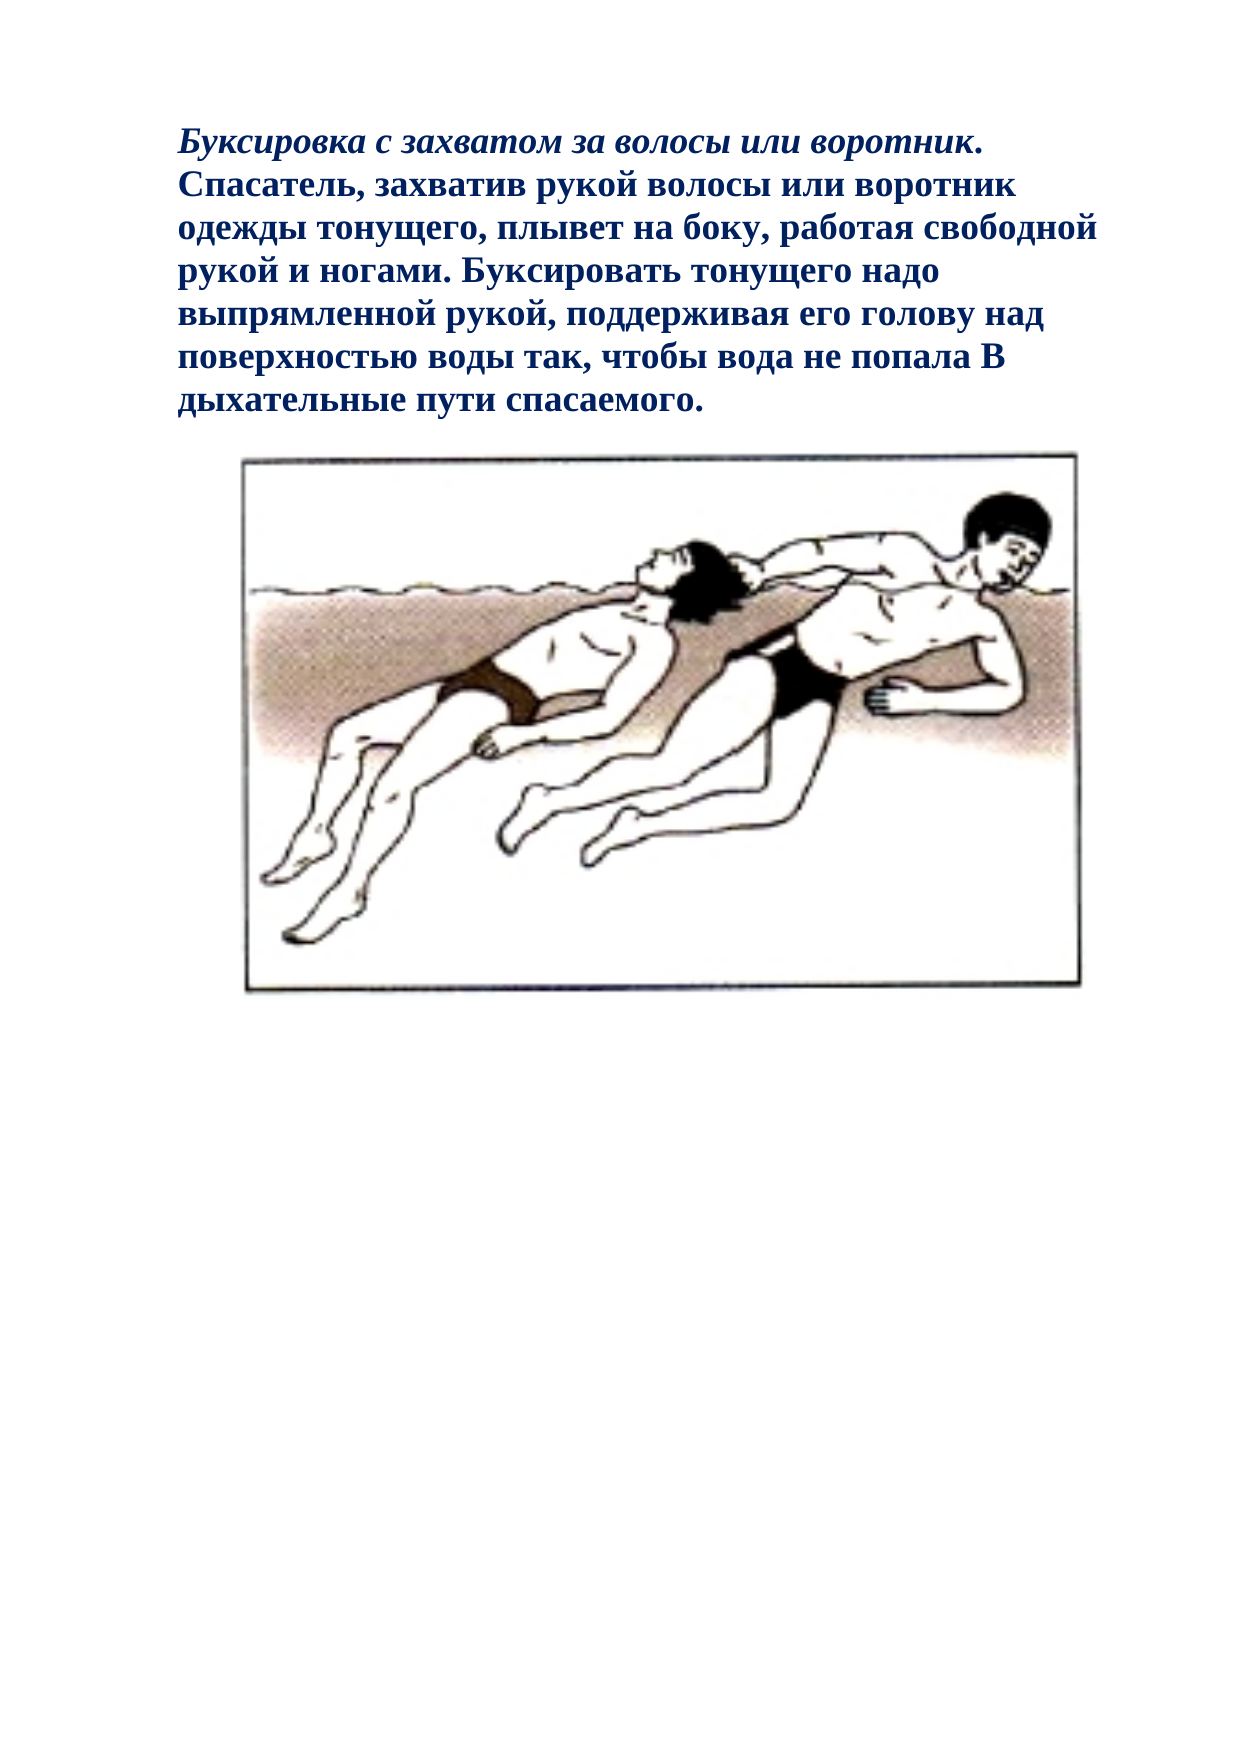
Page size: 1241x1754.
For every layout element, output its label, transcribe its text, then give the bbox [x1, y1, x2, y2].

picture [239, 449, 1090, 999]
text Буксировка с захватом за волосы или воротник. Спасатель, захватив рукой волосы или воротник одежды тонущего, плывет на боку, работая свободной рукой и ногами. Буксировать тонущего надо выпрямленной рукой, поддерживая его голову над поверхностью воды так, чтобы вода не попала В дыхательные пути спасаемого. [177, 118, 1152, 420]
